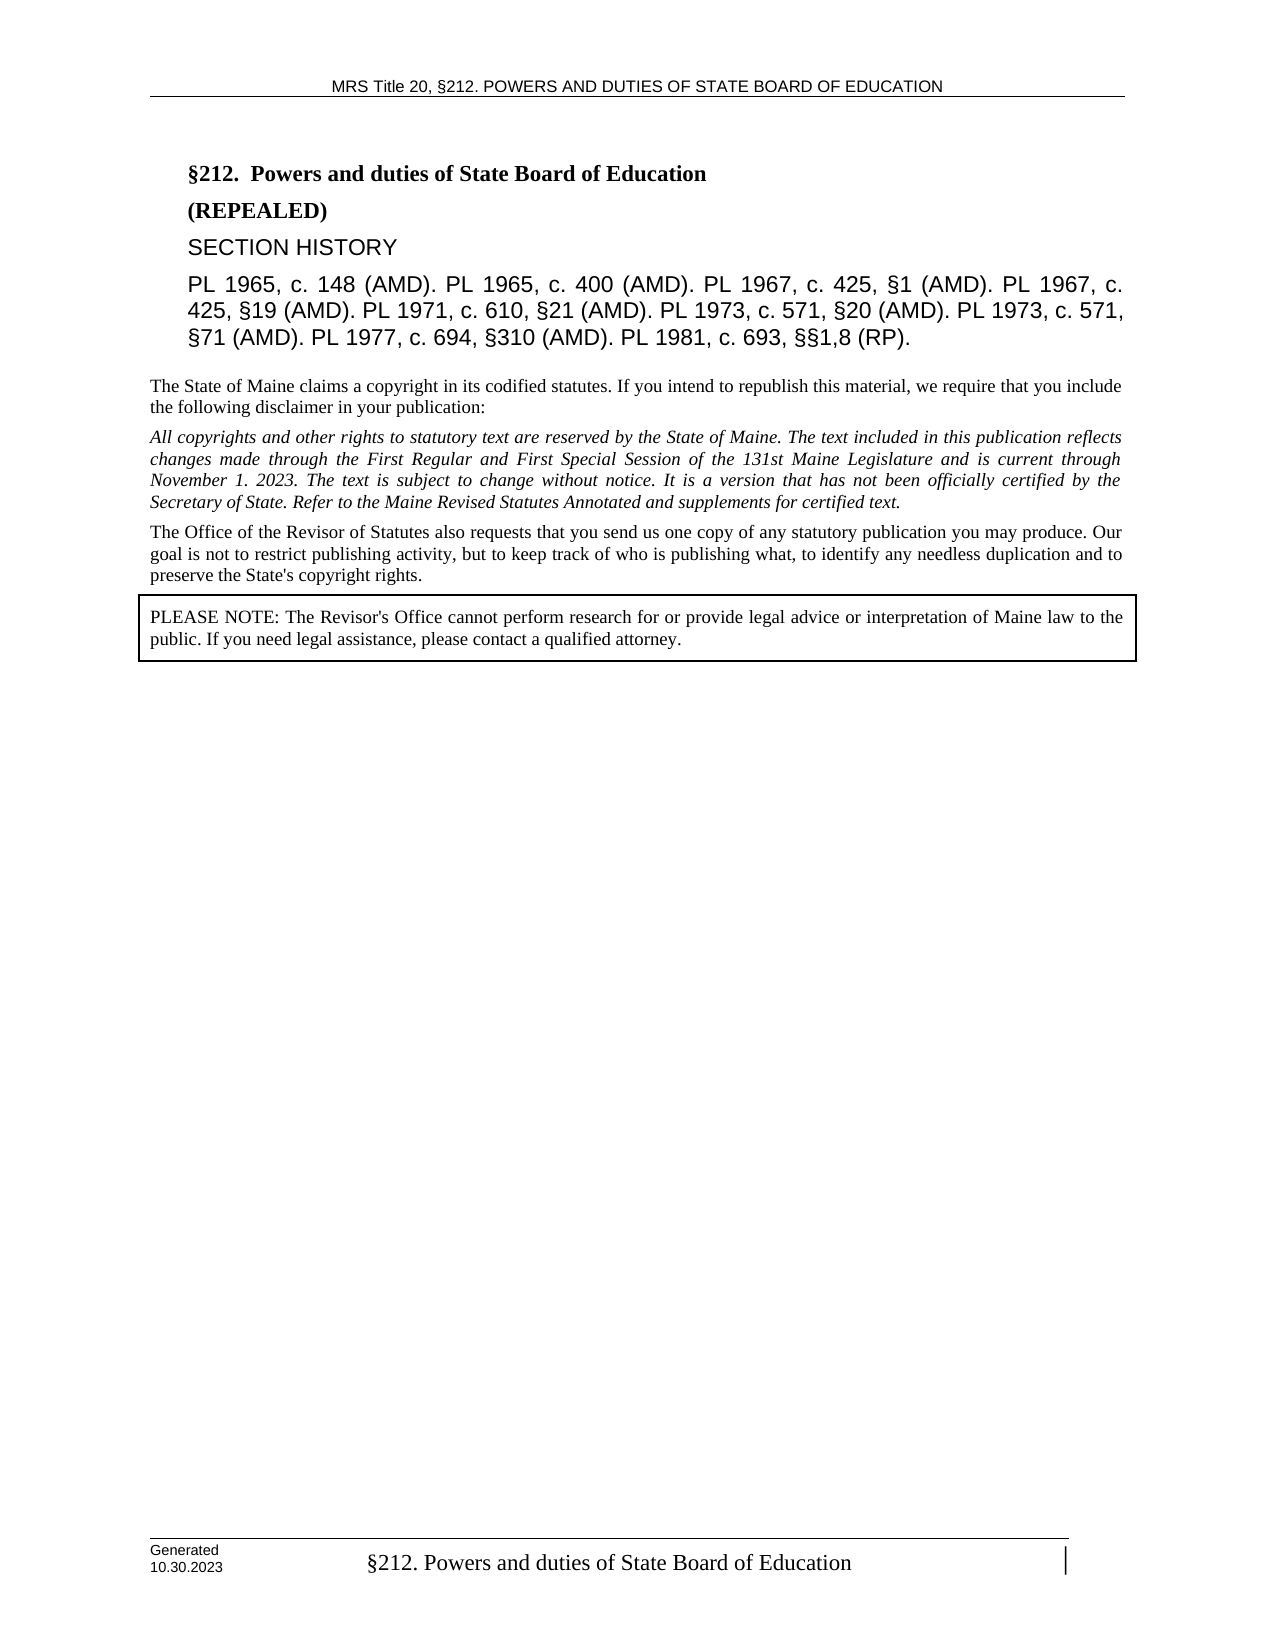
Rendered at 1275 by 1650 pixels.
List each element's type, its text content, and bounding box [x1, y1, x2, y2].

text (REPEALED) [187, 197, 1125, 223]
text PLEASE NOTE: The Revisor's Office cannot perform research for or provide legal advice or interpretation of Maine law to the public. If you need legal assistance, please contact a qualified attorney. [140, 596, 1135, 660]
text PL 1965, c. 148 (AMD). PL 1965, c. 400 (AMD). PL 1967, c. 425, §1 (AMD). PL 1967, c. 425, §19 (AMD). PL 1971, c. 610, §21 (AMD). PL 1973, c. 571, §20 (AMD). PL 1973, c. 571, §71 (AMD). PL 1977, c. 694, §310 (AMD). PL 1981, c. 693, §§1,8 (RP). [187, 271, 1125, 350]
text SECTION HISTORY [187, 234, 1125, 260]
text §212. Powers and duties of State Board of Education [187, 160, 1125, 187]
text All copyrights and other rights to statutory text are reserved by the State of Maine. The text included in this publication reflects changes made through the First Regular and First Special Session of the 131st Maine Legislature and is current through November 1. 2023 . The text is subject to change without notice. It is a version that has not been officially certified by the Secretary of State. Refer to the Maine Revised Statutes Annotated and supplements for certified text. [150, 426, 1125, 512]
text The State of Maine claims a copyright in its codified statutes. If you intend to republish this material, we require that you include the following disclaimer in your publication: [150, 375, 1125, 418]
text The Office of the Revisor of Statutes also requests that you send us one copy of any statutory publication you may produce. Our goal is not to restrict publishing activity, but to keep track of who is publishing what, to identify any needless duplication and to preserve the State's copyright rights. [150, 521, 1125, 586]
